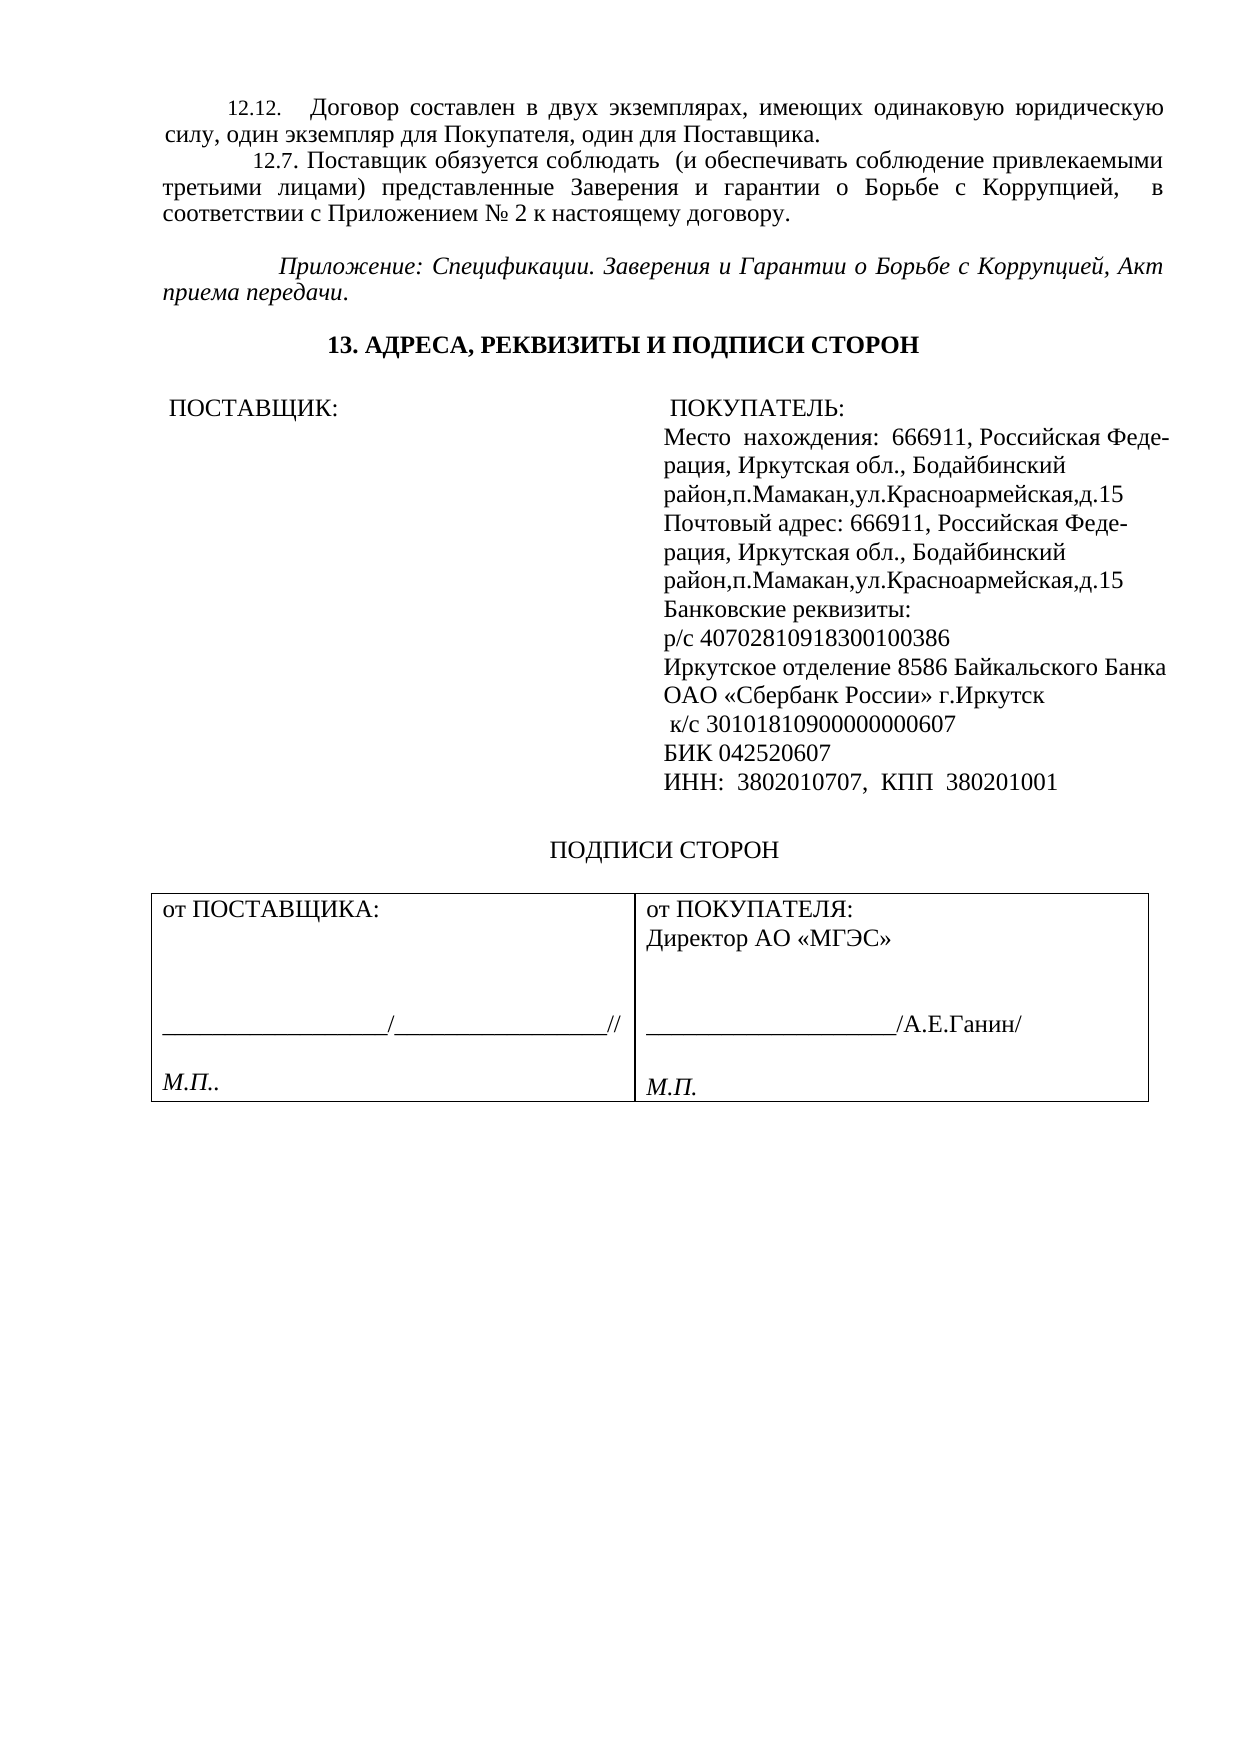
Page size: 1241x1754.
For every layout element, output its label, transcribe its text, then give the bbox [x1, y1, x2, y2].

text 12.7. Поставщик обязуется соблюдать (и обеспечивать соблюдение привлекаемыми третьими лицами) представленные Заверения и гарантии о Борьбе с Коррупцией, в соответствии с Приложением № 2 к настоящему договору. [119, 147, 1164, 227]
list Договор составлен в двух экземплярах, имеющих одинаковую юридическую силу, один экземпляр для Покупателя, один для Поставщика. [164, 94, 1164, 147]
text Приложение: Спецификации. Заверения и Гарантии о Борьбе с Коррупцией, Акт приема передачи. [162, 253, 1164, 306]
table_header ПОСТАВЩИК: [151, 359, 652, 836]
table_header от ПОКУПАТЕЛЯ: Директор АО «МГЭС» ____________________/А.Е.Ганин/ М.П. [636, 894, 1148, 1101]
text ПОДПИСИ СТОРОН [162, 836, 1166, 864]
table_header ПОКУПАТЕЛЬ: Место нахождения: 666911, Российская Феде- рация, Иркутская обл., Бодайбинский район,п.Мамакан,ул.Красноармейская,д.15 Почтовый адрес: 666911, Российская Феде- рация, Иркутская обл., Бодайбинский район,п.Мамакан,ул.Красноармейская,д.15 Банковские реквизиты: р/с 40702810918300100386 Иркутское отделение 8586 Байкальского Банка ОАО «Сбербанк России» г.Иркутск к/с 30101810900000000607 БИК 042520607 ИНН: 3802010707, КПП 380201001 [652, 359, 1198, 836]
text 13. АДРЕСА, РЕКВИЗИТЫ И ПОДПИСИ СТОРОН [227, 333, 1164, 359]
table_header от ПОСТАВЩИКА: __________________/_________________// М.П.. [152, 894, 634, 1101]
